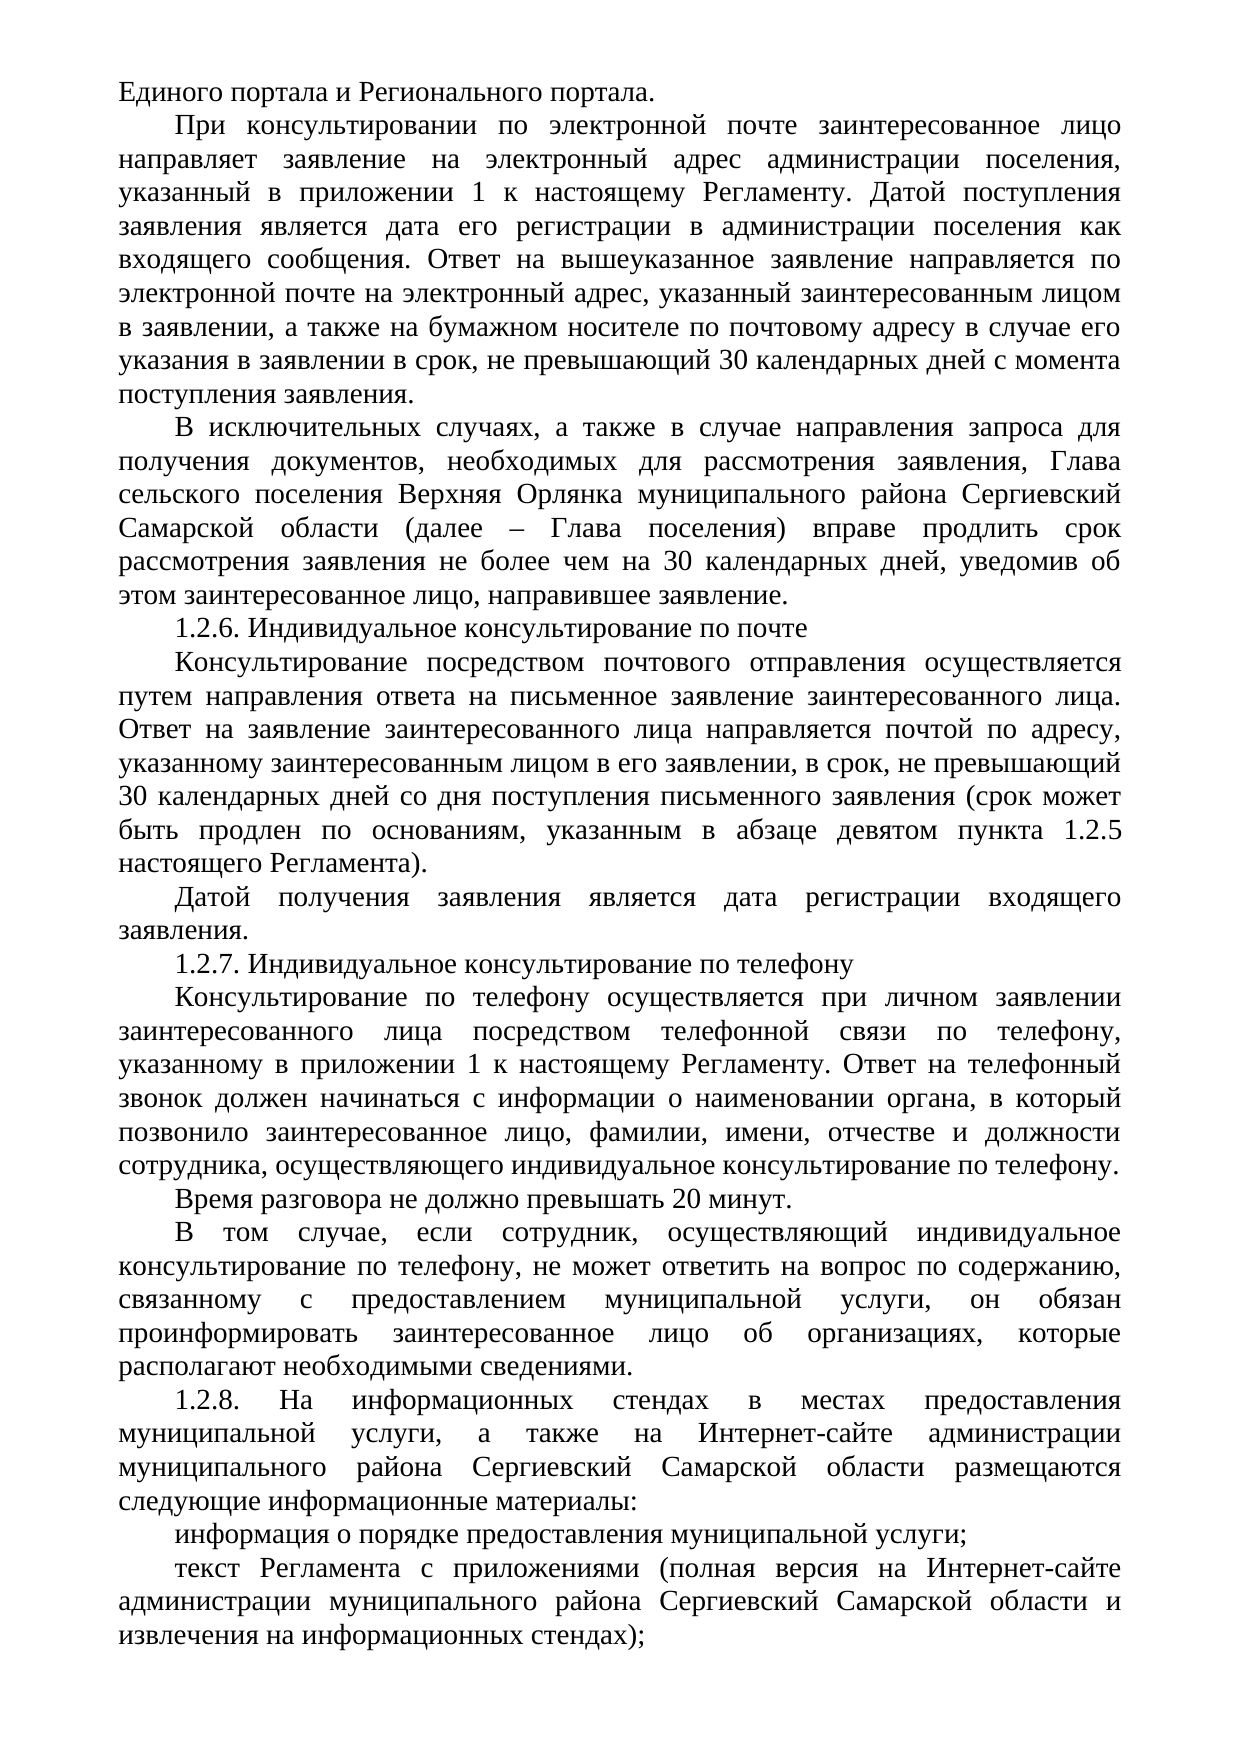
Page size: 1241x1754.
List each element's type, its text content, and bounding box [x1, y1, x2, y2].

text Датой получения заявления является дата регистрации входящего заявления. [118, 879, 1122, 946]
text Консультирование по телефону осуществляется при личном заявлении заинтересованного лица посредством телефонной связи по телефону, указанному в приложении 1 к настоящему Регламенту. Ответ на телефонный звонок должен начинаться с информации о наименовании органа, в который позвонило заинтересованное лицо, фамилии, имени, отчестве и должности сотрудника, осуществляющего индивидуальное консультирование по телефону. [118, 979, 1122, 1181]
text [118, 74, 1122, 107]
text Время разговора не должно превышать 20 минут. [118, 1181, 1122, 1214]
text 1.2.7. Индивидуальное консультирование по телефону [118, 946, 1122, 979]
text 1.2.8. На информационных стендах в местах предоставления муниципальной услуги, а также на Интернет-сайте администрации муниципального района Сергиевский Самарской области размещаются следующие информационные материалы: [118, 1382, 1122, 1516]
text При консультировании по электронной почте заинтересованное лицо направляет заявление на электронный адрес администрации поселения, указанный в приложении 1 к настоящему Регламенту. Датой поступления заявления является дата его регистрации в администрации поселения как входящего сообщения. Ответ на вышеуказанное заявление направляется по электронной почте на электронный адрес, указанный заинтересованным лицом в заявлении, а также на бумажном носителе по почтовому адресу в случае его указания в заявлении в срок, не превышающий 30 календарных дней с момента поступления заявления. [118, 107, 1122, 409]
text В исключительных случаях, а также в случае направления запроса для получения документов, необходимых для рассмотрения заявления, Глава сельского поселения Верхняя Орлянка муниципального района Сергиевский Самарской области (далее – Глава поселения) вправе продлить срок рассмотрения заявления не более чем на 30 календарных дней, уведомив об этом заинтересованное лицо, направившее заявление. [118, 409, 1122, 611]
text Консультирование посредством почтового отправления осуществляется путем направления ответа на письменное заявление заинтересованного лица. Ответ на заявление заинтересованного лица направляется почтой по адресу, указанному заинтересованным лицом в его заявлении, в срок, не превышающий 30 календарных дней со дня поступления письменного заявления (срок может быть продлен по основаниям, указанным в абзаце девятом пункта 1.2.5 настоящего Регламента). [118, 644, 1122, 879]
text текст Регламента с приложениями (полная версия на Интернет-сайте администрации муниципального района Сергиевский Самарской области и извлечения на информационных стендах); [118, 1550, 1122, 1650]
text 1.2.6. Индивидуальное консультирование по почте [118, 611, 1122, 644]
text В том случае, если сотрудник, осуществляющий индивидуальное консультирование по телефону, не может ответить на вопрос по содержанию, связанному с предоставлением муниципальной услуги, он обязан проинформировать заинтересованное лицо об организациях, которые располагают необходимыми сведениями. [118, 1214, 1122, 1382]
text информация о порядке предоставления муниципальной услуги; [118, 1516, 1122, 1550]
